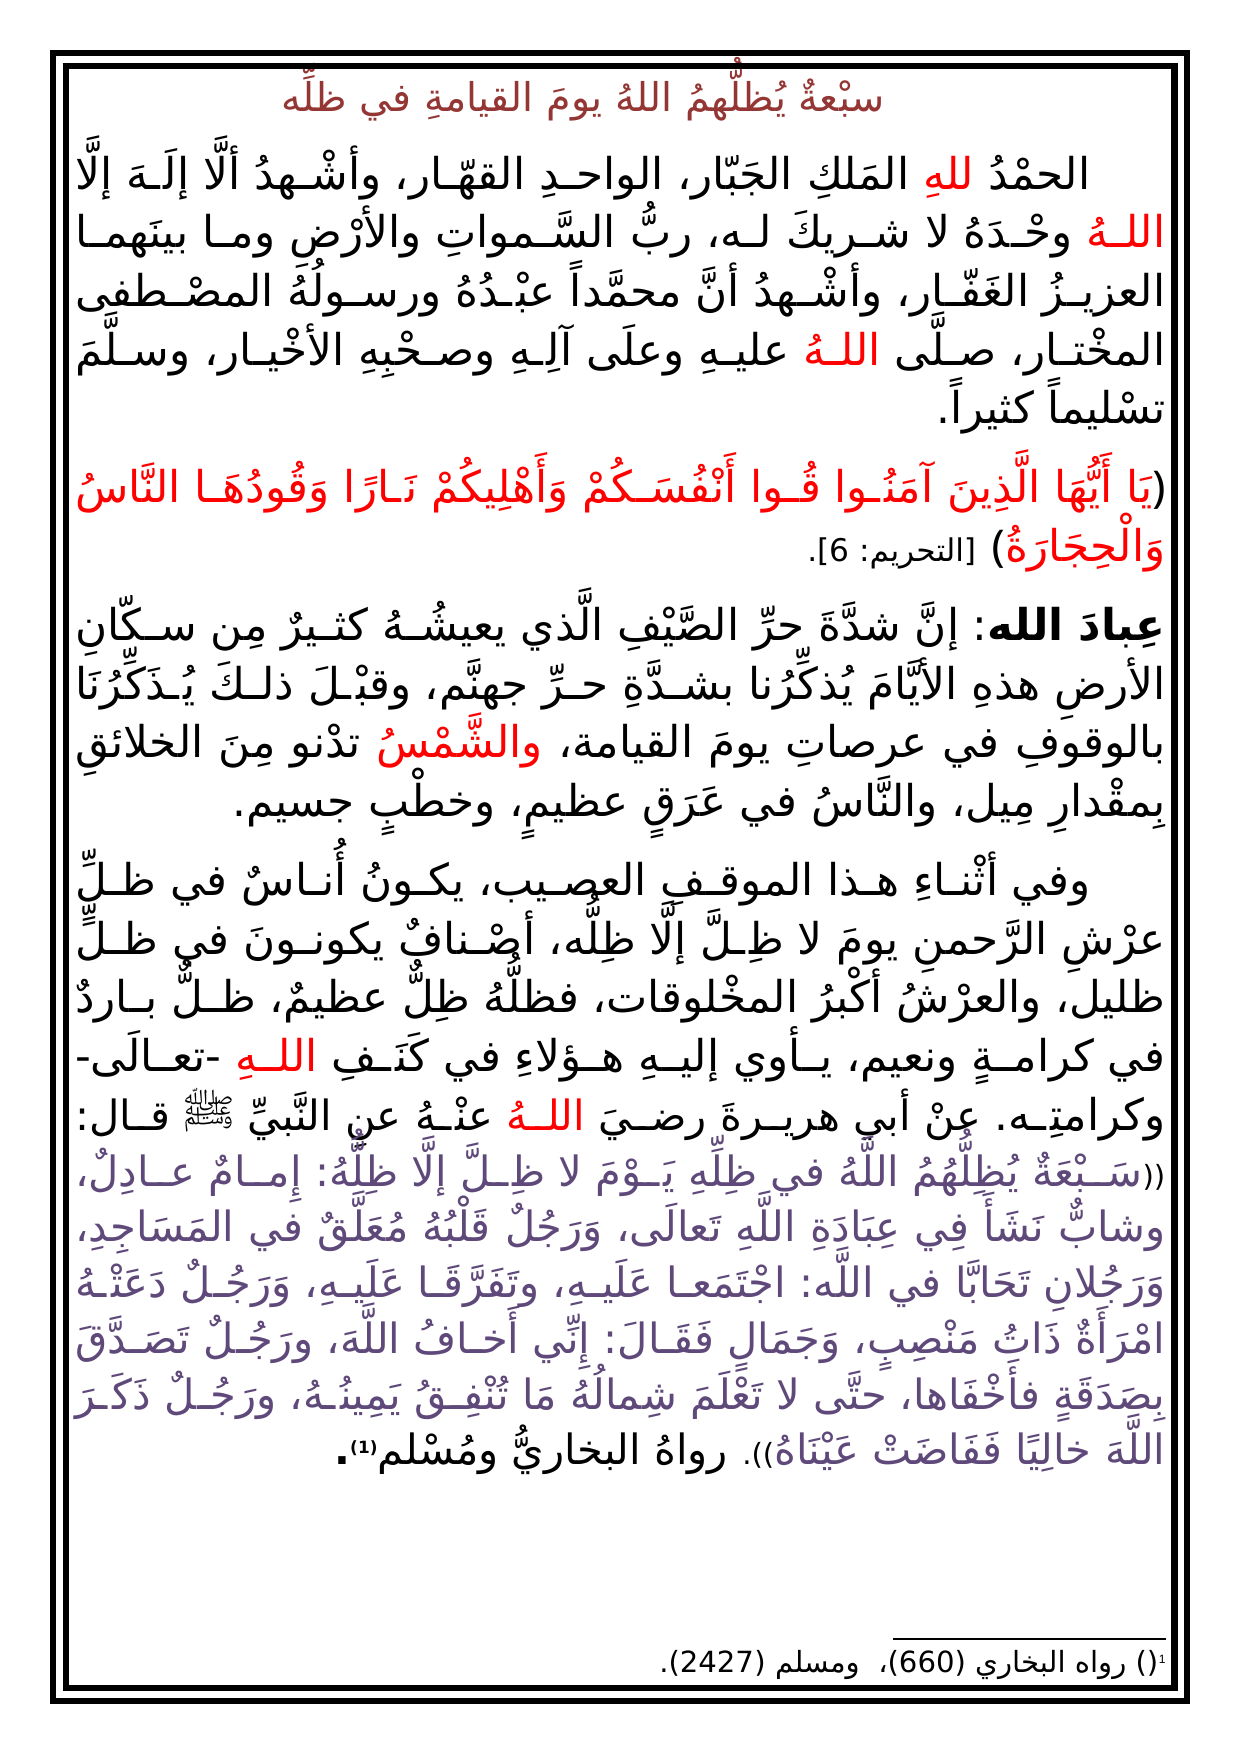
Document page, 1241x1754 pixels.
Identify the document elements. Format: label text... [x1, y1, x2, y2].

text سبْعةٌ يُظلُّهمُ اللهُ يومَ القيامةِ في ظلِّه [75, 75, 1165, 121]
text وفي أثْناءِ هذا الموقفِ العصيب، يكونُ أُناسٌ في ظلِّ عرْشِ الرَّحمنِ يومَ لا ظِلَّ إلَّا ظِلُّه، أصْنافٌ يكونونَ في ظلٍّ ظليل، والعرْشُ أكْبرُ المخْلوقات، فظلُّهُ ظِلٌّ عظيمٌ، ظلٌّ باردٌ في كرامةٍ ونعيم، يأوي إليهِ هؤلاءِ في كَنَفِ اللهِ -تعالَى- وكرامتِه. عنْ أبي هريرةَ رضيَ اللهُ عنْهُ عنِ النَّبيِّ ﷺ قال: ((سَبْعَةٌ يُظِلُّهُمُ اللَّهُ في ظِلِّهِ يَوْمَ لا ظِلَّ إلَّا ظِلُّهُ: إِمامٌ عادِلٌ، وشابٌّ نَشَأَ فِي عِبَادَةِ اللَّهِ تَعالَى، وَرَجُلٌ قَلْبُهُ مُعَلَّقٌ في المَسَاجِدِ، وَرَجُلانِ تَحَابَّا في اللَّه: اجْتَمَعا عَلَيهِ، وتَفَرَّقَا عَلَيهِ، وَرَجُلٌ دَعَتْهُ امْرَأَةٌ ذَاتُ مَنْصِبٍ، وَجَمَالٍ فَقَالَ: إِنِّي أَخافُ اللَّهَ، ورَجُلٌ تَصَدَّقَ بِصَدَقَةٍ فأَخْفَاها، حتَّى لا تَعْلَمَ شِمالُهُ مَا تُنْفِقُ يَمِينُهُ، ورَجُلٌ ذَكَرَ اللَّهَ خالِيًا فَفَاضَتْ عَيْنَاهُ)). رواهُ البخاريُّ ومُسْلم(). [75, 855, 1165, 1475]
text عِبادَ الله: إنَّ شدَّةَ حرِّ الصَّيْفِ الَّذي يعيشُهُ كثيرٌ مِن سكّانِ الأرضِ هذهِ الأيَّامَ يُذكِّرُنا بشدَّةِ حرِّ جهنَّم، وقبْلَ ذلكَ يُذَكِّرُنَا بالوقوفِ في عرصاتِ يومَ القيامة، والشَّمْسُ تدْنو مِنَ الخلائقِ بِمقْدارِ مِيل، والنَّاسُ في عَرَقٍ عظيمٍ، وخطْبٍ جسيم. [75, 600, 1165, 827]
text ﴿يَا أَيُّهَا الَّذِينَ آمَنُوا قُوا أَنْفُسَكُمْ وَأَهْلِيكُمْ نَارًا وَقُودُهَا النَّاسُ وَالْحِجَارَةُ﴾ [التحريم: 6]. [75, 462, 1165, 572]
text الحمْدُ للهِ المَلكِ الجَبّار، الواحدِ القهّار، وأشْهدُ ألَّا إلَهَ إلَّا اللهُ وحْدَهُ لا شريكَ له، ربُّ السَّمواتِ والأرْضِ وما بينَهما العزيزُ الغَفّار، وأشْهدُ أنَّ محمَّداً عبْدُهُ ورسولُهُ المصْطفى المخْتار، صلَّى اللهُ عليهِ وعلَى آلِهِ وصحْبِهِ الأخْيار، وسلَّمَ تسْليماً كثيراً. [75, 149, 1165, 434]
